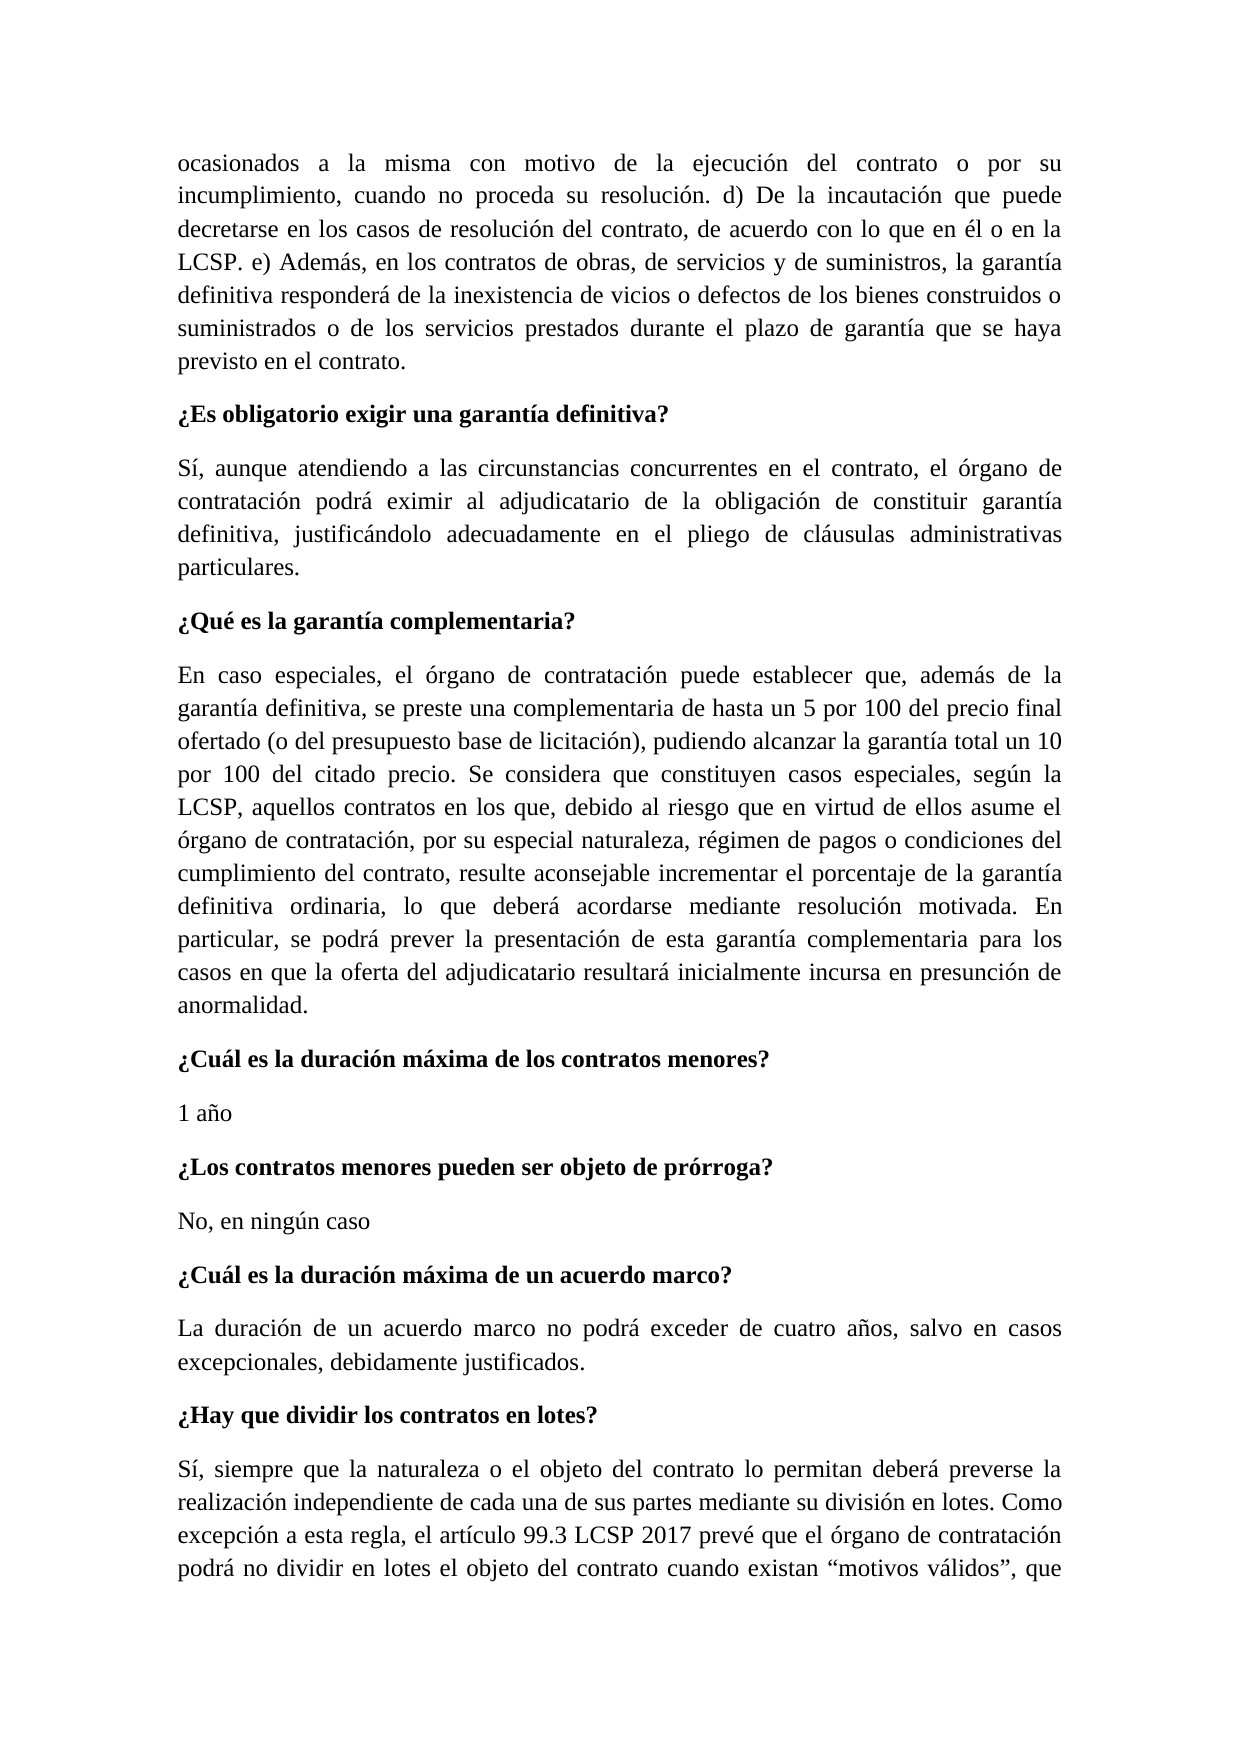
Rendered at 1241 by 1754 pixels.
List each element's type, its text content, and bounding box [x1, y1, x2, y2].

text 1 año [177, 1098, 1063, 1127]
text ¿Qué es la garantía complementaria? [177, 606, 1063, 635]
text Sí, aunque atendiendo a las circunstancias concurrentes en el contrato, el órgano de contratación podrá eximir al adjudicatario de la obligación de constituir garantía definitiva, justificándolo adecuadamente en el pliego de cláusulas administrativas particulares. [177, 453, 1063, 581]
text ¿Es obligatorio exigir una garantía definitiva? [177, 399, 1063, 428]
text ¿Cuál es la duración máxima de los contratos menores? [177, 1044, 1063, 1073]
text En caso especiales, el órgano de contratación puede establecer que, además de la garantía definitiva, se preste una complementaria de hasta un 5 por 100 del precio final ofertado (o del presupuesto base de licitación), pudiendo alcanzar la garantía total un 10 por 100 del citado precio. Se considera que constituyen casos especiales, según la LCSP, aquellos contratos en los que, debido al riesgo que en virtud de ellos asume el órgano de contratación, por su especial naturaleza, régimen de pagos o condiciones del cumplimiento del contrato, resulte aconsejable incrementar el porcentaje de la garantía definitiva ordinaria, lo que deberá acordarse mediante resolución motivada. En particular, se podrá prever la presentación de esta garantía complementaria para los casos en que la oferta del adjudicatario resultará inicialmente incursa en presunción de anormalidad. [177, 660, 1063, 1019]
text ¿Cuál es la duración máxima de un acuerdo marco? [177, 1260, 1063, 1288]
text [177, 148, 1063, 374]
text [177, 1454, 1063, 1582]
text ¿Hay que dividir los contratos en lotes? [177, 1400, 1063, 1429]
text No, en ningún caso [177, 1206, 1063, 1234]
text La duración de un acuerdo marco no podrá exceder de cuatro años, salvo en casos excepcionales, debidamente justificados. [177, 1313, 1063, 1375]
text ¿Los contratos menores pueden ser objeto de prórroga? [177, 1152, 1063, 1181]
